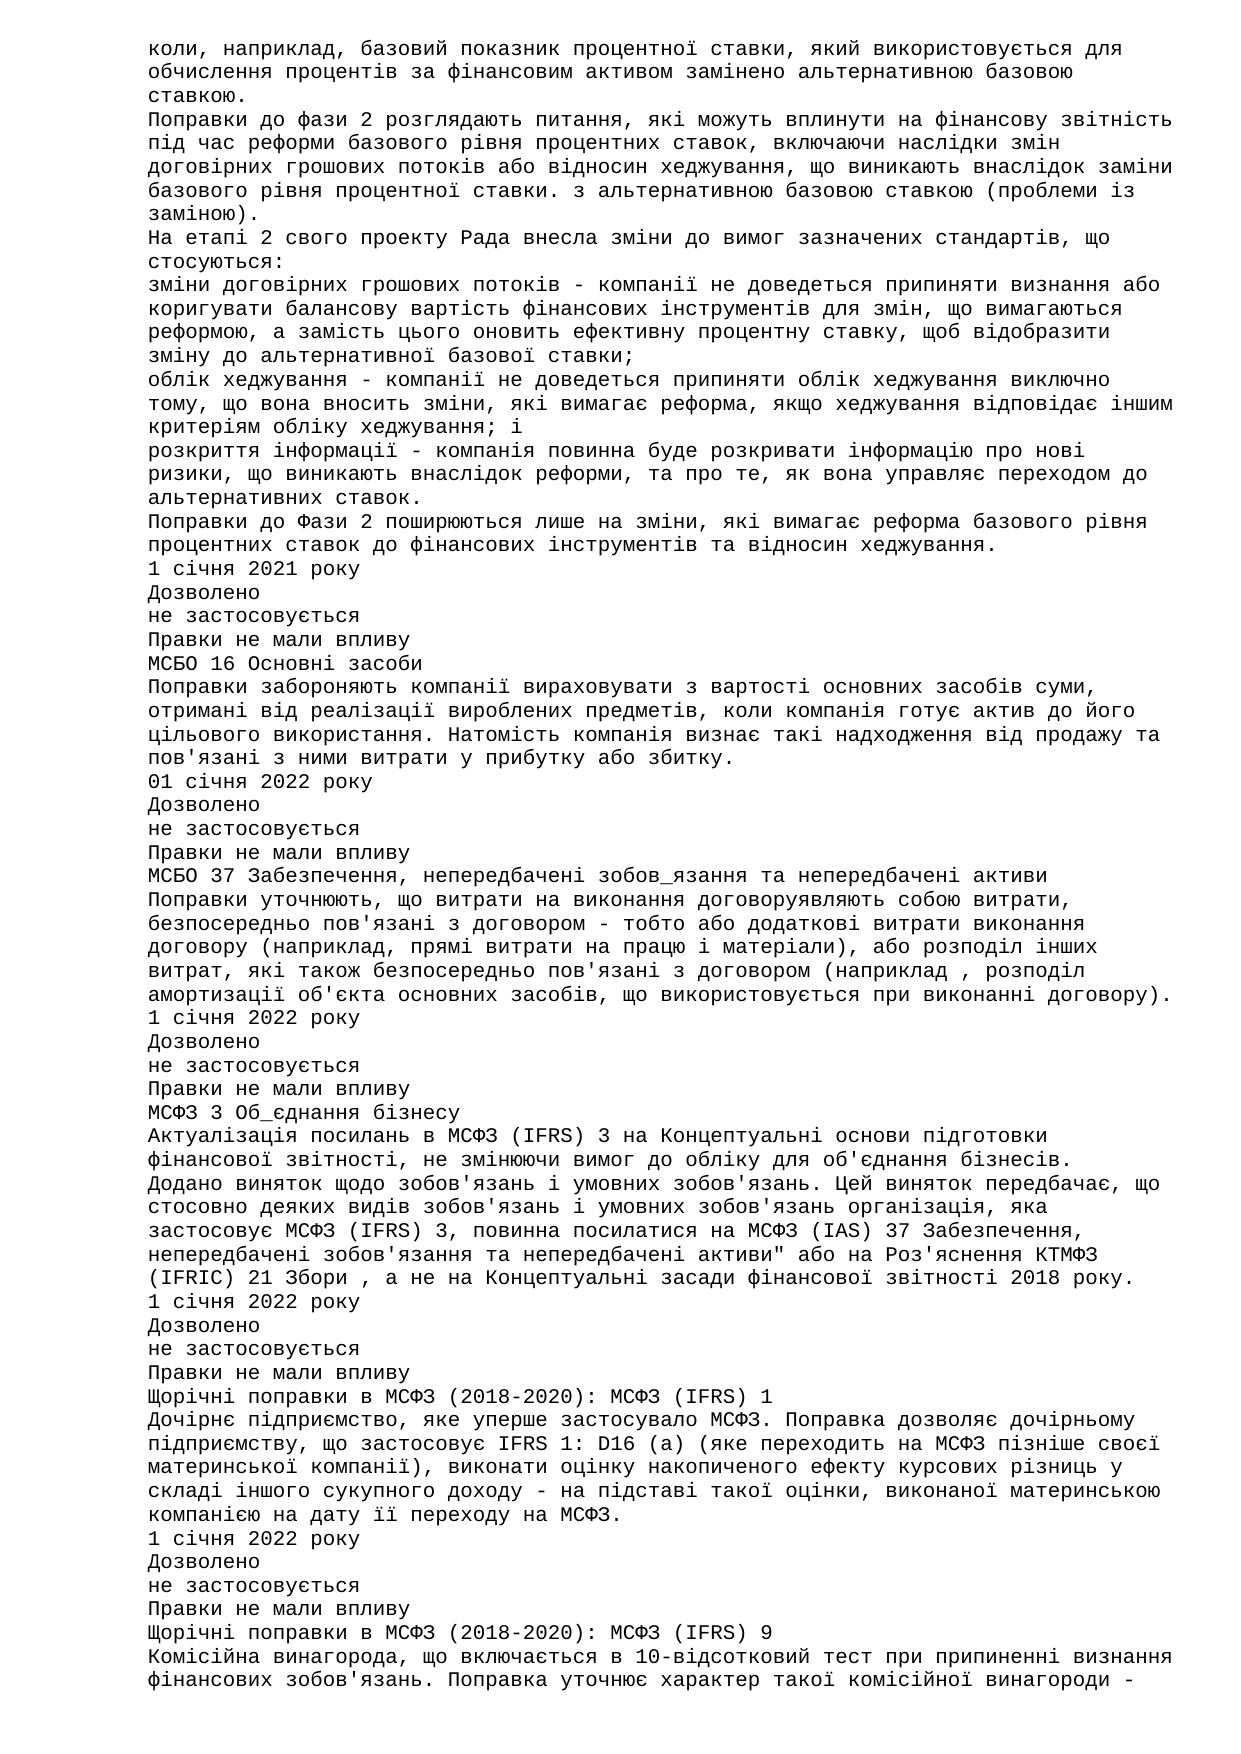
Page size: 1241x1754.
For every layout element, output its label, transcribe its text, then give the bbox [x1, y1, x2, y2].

text Щорiчнi поправки в МСФЗ (2018-2020): МСФЗ (IFRS) 9 [148, 1622, 1181, 1646]
text змiни договiрних грошових потокiв - компанiї не доведеться припиняти визнання або коригувати балансову вартiсть фiнансових iнструментiв для змiн, що вимагаються реформою, а замiсть цього оновить ефективну процентну ставку, щоб вiдобразити змiну до альтернативної базової ставки; [148, 274, 1181, 369]
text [148, 1646, 1181, 1693]
text розкриття iнформацiї - компанiя повинна буде розкривати iнформацiю про новi ризики, що виникають внаслiдок реформи, та про те, як вона управляє переходом до альтернативних ставок. [148, 440, 1181, 511]
text Поправки до Фази 2 поширюються лише на змiни, якi вимагає реформа базового рiвня процентних ставок до фiнансових iнструментiв та вiдносин хеджування. [148, 511, 1181, 558]
text Актуалiзацiя посилань в МСФЗ (IFRS) 3 на Концептуальнi основи пiдготовки фiнансової звiтностi, не змiнюючи вимог до облiку для об'єднання бiзнесiв. [148, 1126, 1181, 1173]
text Дозволено [148, 582, 1181, 605]
text МСБО 37 Забезпечення, непередбаченi зобов_язання та непередбаченi активи [148, 865, 1181, 889]
text Щорiчнi поправки в МСФЗ (2018-2020): МСФЗ (IFRS) 1 [148, 1386, 1181, 1409]
text Дозволено [148, 1315, 1181, 1338]
text Дочiрнє пiдприємство, яке уперше застосувало МСФЗ. Поправка дозволяє дочiрньому пiдприємству, що застосовує IFRS 1: D16 (a) (яке переходить на МСФЗ пiзнiше своєї материнської компанiї), виконати оцiнку накопиченого ефекту курсових рiзниць у складi iншого сукупного доходу - на пiдставi такої оцiнки, виконаної материнською компанiєю на дату її переходу на МСФЗ. [148, 1409, 1181, 1527]
text Правки не мали впливу [148, 1078, 1181, 1102]
text не застосовується [148, 605, 1181, 629]
text Правки не мали впливу [148, 1362, 1181, 1386]
text не застосовується [148, 1054, 1181, 1078]
text Поправки до фази 2 розглядають питання, якi можуть вплинути на фiнансову звiтнiсть пiд час реформи базового рiвня процентних ставок, включаючи наслiдки змiн договiрних грошових потокiв або вiдносин хеджування, що виникають внаслiдок замiни базового рiвня процентної ставки. з альтернативною базовою ставкою (проблеми iз замiною). [148, 109, 1181, 227]
text Дозволено [148, 1031, 1181, 1054]
text Дозволено [148, 1551, 1181, 1575]
text 1 сiчня 2022 року [148, 1007, 1181, 1031]
text Правки не мали впливу [148, 842, 1181, 865]
text Дозволено [148, 794, 1181, 818]
text МСБО 16 Основнi засоби [148, 653, 1181, 676]
text не застосовується [148, 1575, 1181, 1598]
text МСФЗ 3 Об_єднання бiзнесу [148, 1102, 1181, 1126]
text Правки не мали впливу [148, 629, 1181, 653]
text облiк хеджування - компанiї не доведеться припиняти облiк хеджування виключно тому, що вона вносить змiни, якi вимагає реформа, якщо хеджування вiдповiдає iншим критерiям облiку хеджування; i [148, 369, 1181, 440]
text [148, 38, 1181, 109]
text Правки не мали впливу [148, 1598, 1181, 1622]
text Поправки уточнюють, що витрати на виконання договору являють собою витрати, безпосередньо пов'язанi з договором - тобто або додатковi витрати виконання договору (наприклад, прямi витрати на працю i матерiали), або розподiл iнших витрат, якi також безпосередньо пов'язанi з договором (наприклад , розподiл амортизацiї об'єкта основних засобiв, що використовується при виконаннi договору). [148, 889, 1181, 1007]
text 1 сiчня 2022 року [148, 1291, 1181, 1315]
text Додано виняток щодо зобов'язань i умовних зобов'язань. Цей виняток передбачає, що стосовно деяких видiв зобов'язань i умовних зобов'язань органiзацiя, яка застосовує МСФЗ (IFRS) 3, повинна посилатися на МСФЗ (IAS) 37 Забезпечення, непередбаченi зобов'язання та непередбаченi активи" або на Роз'яснення КТМФЗ (IFRIC) 21 Збори , а не на Концептуальнi засади фiнансової звiтностi 2018 року. [148, 1173, 1181, 1291]
text 1 сiчня 2021 року [148, 558, 1181, 582]
text не застосовується [148, 818, 1181, 842]
text На етапi 2 свого проекту Рада внесла змiни до вимог зазначених стандартiв, що стосуються: [148, 227, 1181, 274]
text 1 сiчня 2022 року [148, 1527, 1181, 1551]
text Поправки забороняють компанiї вираховувати з вартостi основних засобiв суми, отриманi вiд реалiзацiї вироблених предметiв, коли компанiя готує актив до його цiльового використання. Натомiсть компанiя визнає такi надходження вiд продажу та пов'язанi з ними витрати у прибутку або збитку. [148, 676, 1181, 771]
text 01 сiчня 2022 року [148, 771, 1181, 794]
text не застосовується [148, 1338, 1181, 1362]
